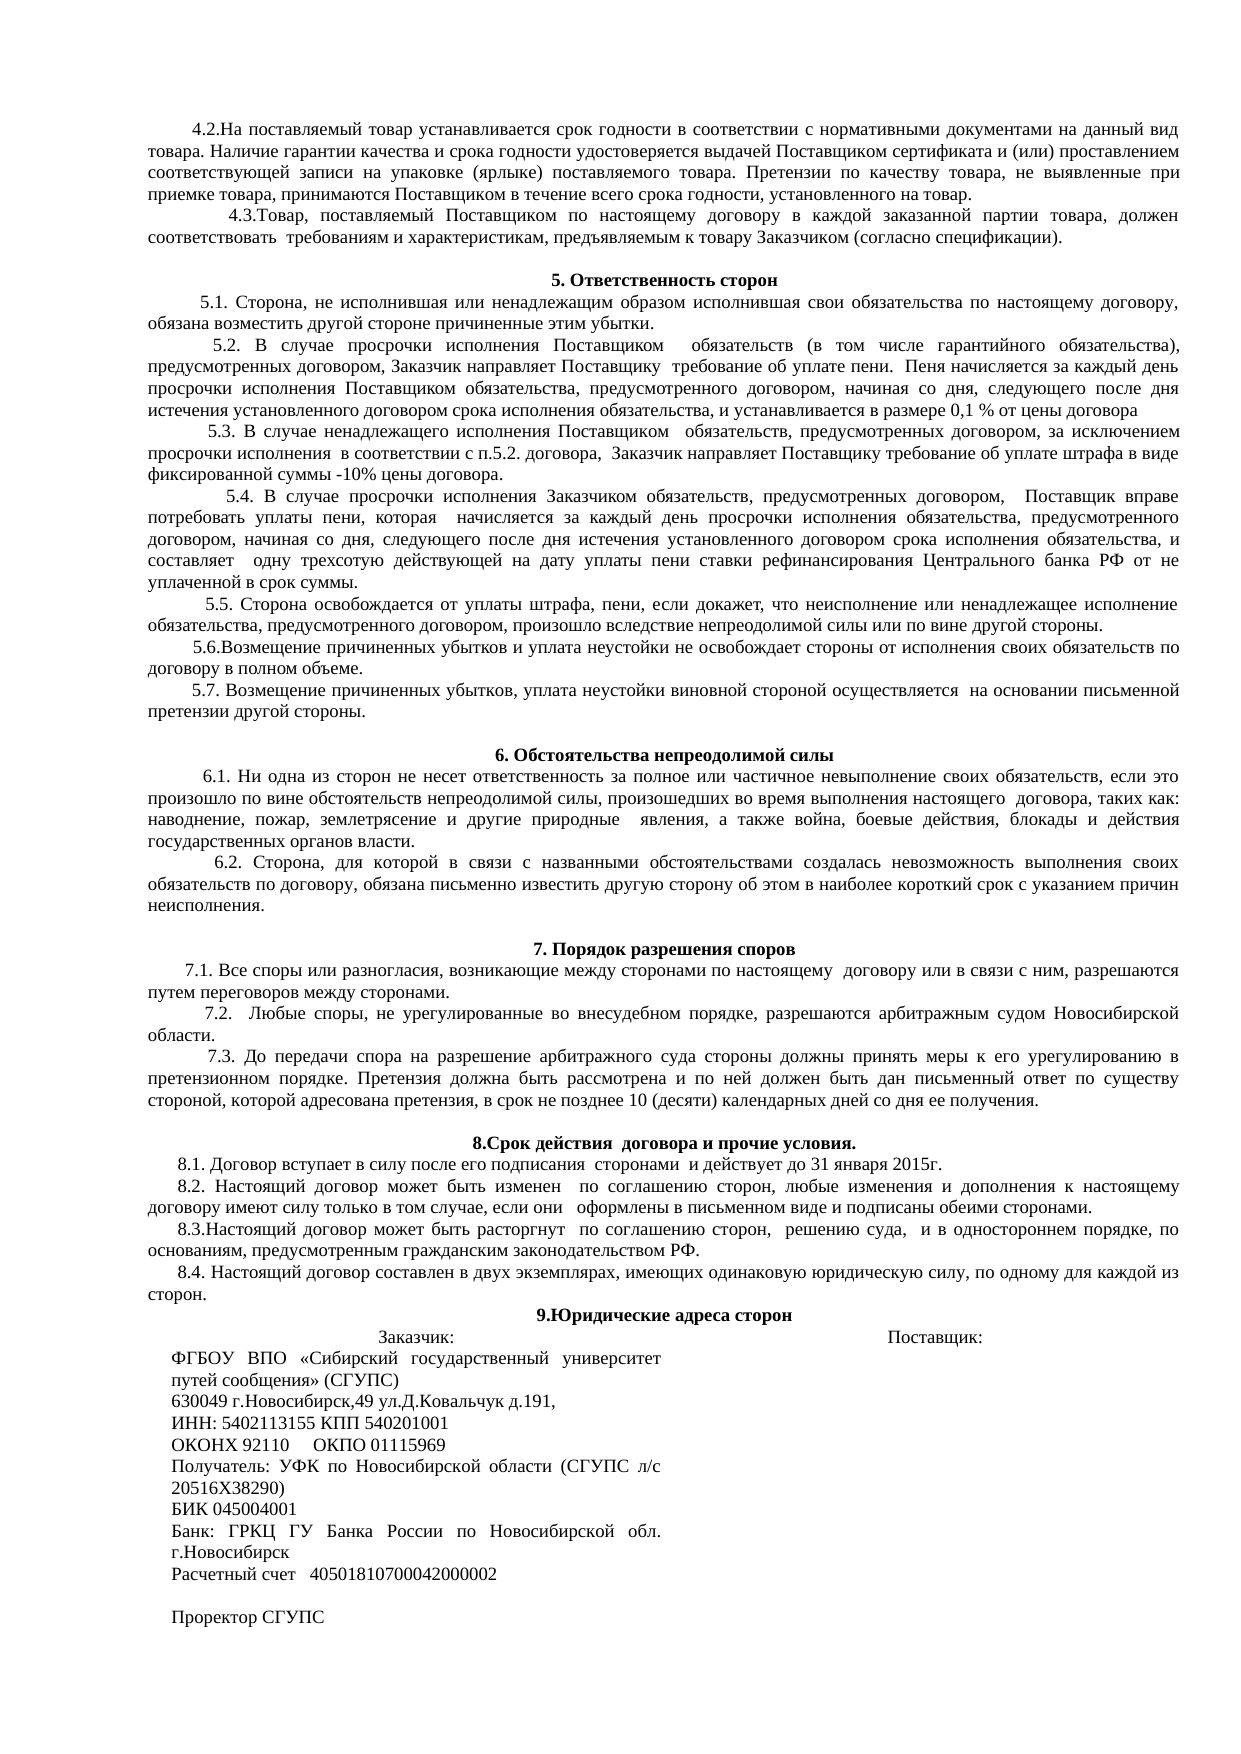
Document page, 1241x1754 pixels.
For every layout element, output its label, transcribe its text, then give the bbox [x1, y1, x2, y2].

text 7.3. До передачи спора на разрешение арбитражного суда стороны должны принять меры к его урегулированию в претензионном порядке. Претензия должна быть рассмотрена и по ней должен быть дан письменный ответ по существу стороной, которой адресована претензия, в срок не позднее 10 (десяти) календарных дней со дня ее получения. [148, 1045, 1181, 1110]
text 5.6.Возмещение причиненных убытков и уплата неустойки не освобождает стороны от исполнения своих обязательств по договору в полном объеме. [148, 636, 1181, 679]
text 8.2. Настоящий договор может быть изменен по соглашению сторон, любые изменения и дополнения к настоящему договору имеют силу только в том случае, если они оформлены в письменном виде и подписаны обеими сторонами. [148, 1175, 1181, 1218]
text 5. Ответственность сторон [148, 269, 1181, 291]
text 6. Обстоятельства непреодолимой силы [148, 743, 1181, 765]
text 8.4. Настоящий договор составлен в двух экземплярах, имеющих одинаковую юридическую силу, по одному для каждой из сторон. [148, 1261, 1181, 1304]
text 5.1. Сторона, не исполнившая или ненадлежащим образом исполнившая свои обязательства по настоящему договору, обязана возместить другой стороне причиненные этим убытки. [148, 291, 1181, 334]
text 8.Срок действия договора и прочие условия. [148, 1132, 1181, 1153]
text 4.2.На поставляемый товар устанавливается срок годности в соответствии с нормативными документами на данный вид товара. Наличие гарантии качества и срока годности удостоверяется выдачей Поставщиком сертификата и (или) проставлением соответствующей записи на упаковке (ярлыке) поставляемого товара. Претензии по качеству товара, не выявленные при приемке товара, принимаются Поставщиком в течение всего срока годности, установленного на товар. [148, 118, 1181, 204]
text 4.3.Товар, поставляемый Поставщиком по настоящему договору в каждой заказанной партии товара, должен соответствовать требованиям и характеристикам, предъявляемым к товару Заказчиком (согласно спецификации). [148, 204, 1181, 247]
text 7. Порядок разрешения споров [148, 937, 1181, 959]
text 9.Юридические адреса сторон [148, 1304, 1181, 1326]
text 8.1. Договор вступает в силу после его подписания сторонами и действует до 31 января 2015г. [148, 1153, 1181, 1175]
text 8.3.Настоящий договор может быть расторгнут по соглашению сторон, решению суда, и в одностороннем порядке, по основаниям, предусмотренным гражданским законодательством РФ. [148, 1218, 1181, 1261]
text 7.2. Любые споры, не урегулированные во внесудебном порядке, разрешаются арбитражным судом Новосибирской области. [148, 1002, 1181, 1045]
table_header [160, 1326, 673, 1665]
text 5.3. В случае ненадлежащего исполнения Поставщиком обязательств, предусмотренных договором, за исключением просрочки исполнения в соответствии с п.5.2. договора, Заказчик направляет Поставщику требование об уплате штрафа в виде фиксированной суммы -10% цены договора. [148, 420, 1181, 485]
text 7.1. Все споры или разногласия, возникающие между сторонами по настоящему договору или в связи с ним, разрешаются путем переговоров между сторонами. [148, 959, 1181, 1002]
table_header Поставщик: [673, 1326, 1198, 1665]
text 5.4. В случае просрочки исполнения Заказчиком обязательств, предусмотренных договором, Поставщик вправе потребовать уплаты пени, которая начисляется за каждый день просрочки исполнения обязательства, предусмотренного договором, начиная со дня, следующего после дня истечения установленного договором срока исполнения обязательства, и составляет одну трехсотую действующей на дату уплаты пени ставки рефинансирования Центрального банка РФ от не уплаченной в срок суммы. [148, 485, 1181, 592]
text 5.5. Сторона освобождается от уплаты штрафа, пени, если докажет, что неисполнение или ненадлежащее исполнение обязательства, предусмотренного договором, произошло вследствие непреодолимой силы или по вине другой стороны. [148, 592, 1181, 636]
text 5.2. В случае просрочки исполнения Поставщиком обязательств (в том числе гарантийного обязательства), предусмотренных договором, Заказчик направляет Поставщику требование об уплате пени. Пеня начисляется за каждый день просрочки исполнения Поставщиком обязательства, предусмотренного договором, начиная со дня, следующего после дня истечения установленного договором срока исполнения обязательства, и устанавливается в размере 0,1 % от цены договора [148, 334, 1181, 420]
text 6.2. Сторона, для которой в связи с названными обстоятельствами создалась невозможность выполнения своих обязательств по договору, обязана письменно известить другую сторону об этом в наиболее короткий срок с указанием причин неисполнения. [148, 851, 1181, 916]
text 6.1. Ни одна из сторон не несет ответственность за полное или частичное невыполнение своих обязательств, если это произошло по вине обстоятельств непреодолимой силы, произошедших во время выполнения настоящего договора, таких как: наводнение, пожар, землетрясение и другие природные явления, а также война, боевые действия, блокады и действия государственных органов власти. [148, 765, 1181, 851]
text 5.7. Возмещение причиненных убытков, уплата неустойки виновной стороной осуществляется на основании письменной претензии другой стороны. [148, 679, 1181, 722]
